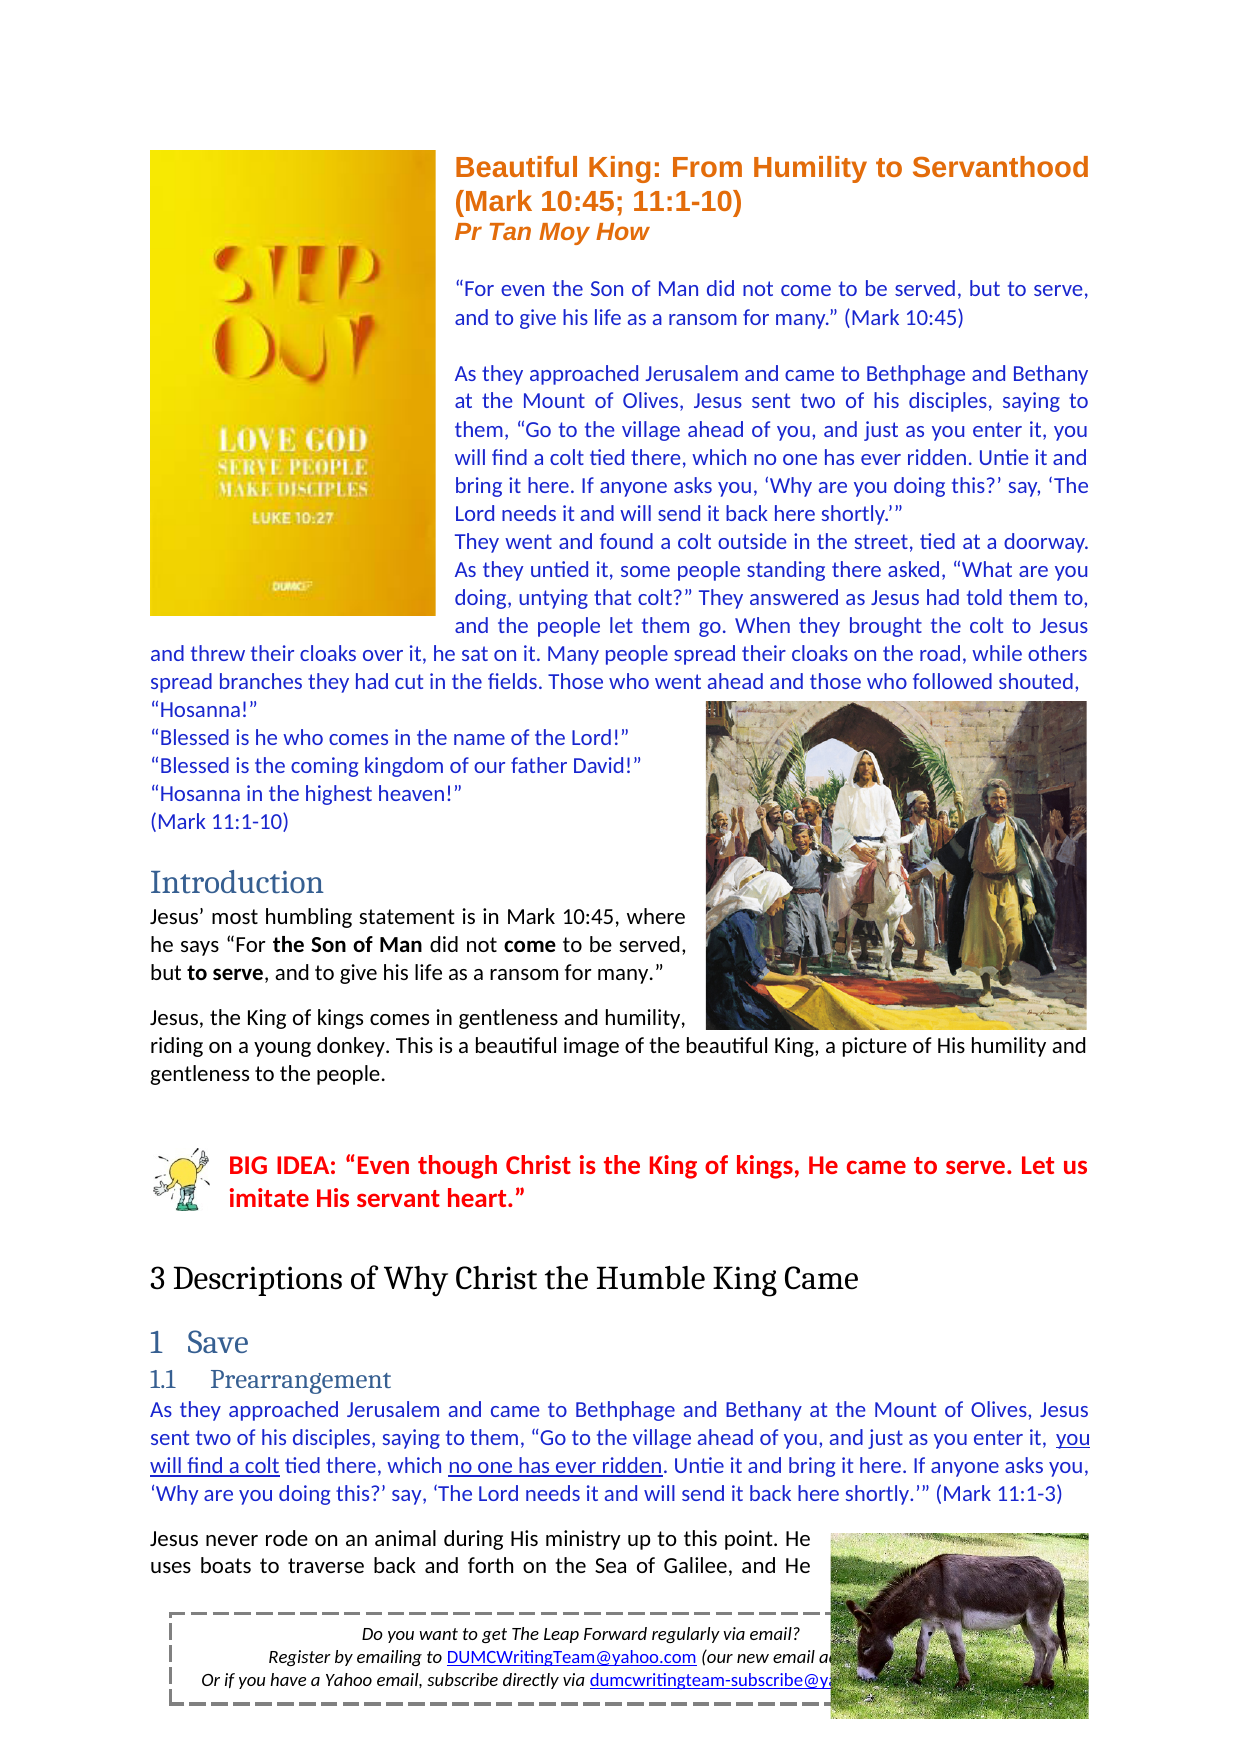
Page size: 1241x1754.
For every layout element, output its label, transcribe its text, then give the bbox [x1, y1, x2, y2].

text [150, 1524, 1090, 1580]
text Jesus, the King of kings comes in gentleness and humility, riding on a young donkey. This is a beautiful image of the beautiful King, a picture of His humility and gentleness to the people. [150, 1003, 1090, 1087]
text Jesus’ most humbling statement is in Mark 10:45, where he says “For the Son of Man did not come to be served, but to serve, and to give his life as a ransom for many.” [150, 902, 705, 986]
text Beautiful King: From Humility to Servanthood (Mark 10:45; 11:1-10) [436, 150, 1090, 217]
text (Mark 11:1-10) [150, 807, 705, 835]
subtitle 3 Descriptions of Why Christ the Humble King Came [150, 1260, 1090, 1298]
text “Blessed is he who comes in the name of the Lord!” [150, 723, 705, 751]
subtitle Save [150, 1323, 1090, 1361]
picture [829, 1533, 1089, 1718]
text As they approached Jerusalem and came to Bethphage and Bethany at the Mount of Olives, Jesus sent two of his disciples, saying to them, “Go to the village ahead of you, and just as you enter it, you will find a colt tied there, which no one has ever ridden. Untie it and bring it here. If anyone asks you, ‘Why are you doing this?’ say, ‘The Lord needs it and will send it back here shortly.’” [436, 359, 1090, 527]
picture [150, 150, 436, 616]
text BIG IDEA: “Even though Christ is the King of kings, He came to serve. Let us imitate His servant heart.” [150, 1148, 1090, 1214]
text Introduction [150, 864, 705, 902]
text “Blessed is the coming kingdom of our father David!” [150, 751, 705, 779]
text As they approached Jerusalem and came to Bethphage and Bethany at the Mount of Olives, Jesus sent two of his disciples, saying to them, “Go to the village ahead of you, and just as you enter it, you will find a colt tied there, which no one has ever ridden. Untie it and bring it here. If anyone asks you, ‘Why are you doing this?’ say, ‘The Lord needs it and will send it back here shortly.’” (Mark 11:1-3) [150, 1395, 1090, 1507]
picture [705, 701, 1087, 1030]
text They went and found a colt outside in the street, tied at a doorway. As they untied it, some people standing there asked, “What are you doing, untying that colt?” They answered as Jesus had told them to, and the people let them go. When they brought the colt to Jesus and threw their cloaks over it, he sat on it. Many people spread their cloaks on the road, while others spread branches they had cut in the fields. Those who went ahead and those who followed shouted, [150, 527, 1090, 695]
subtitle Prearrangement [150, 1364, 1090, 1395]
text “Hosanna!” [150, 695, 1090, 723]
picture [153, 1148, 210, 1211]
text Pr Tan Moy How [436, 217, 1090, 246]
text “Hosanna in the highest heaven!” [150, 779, 705, 807]
text “For even the Son of Man did not come to be served, but to serve, and to give his life as a ransom for many.” (Mark 10:45) [436, 274, 1090, 331]
